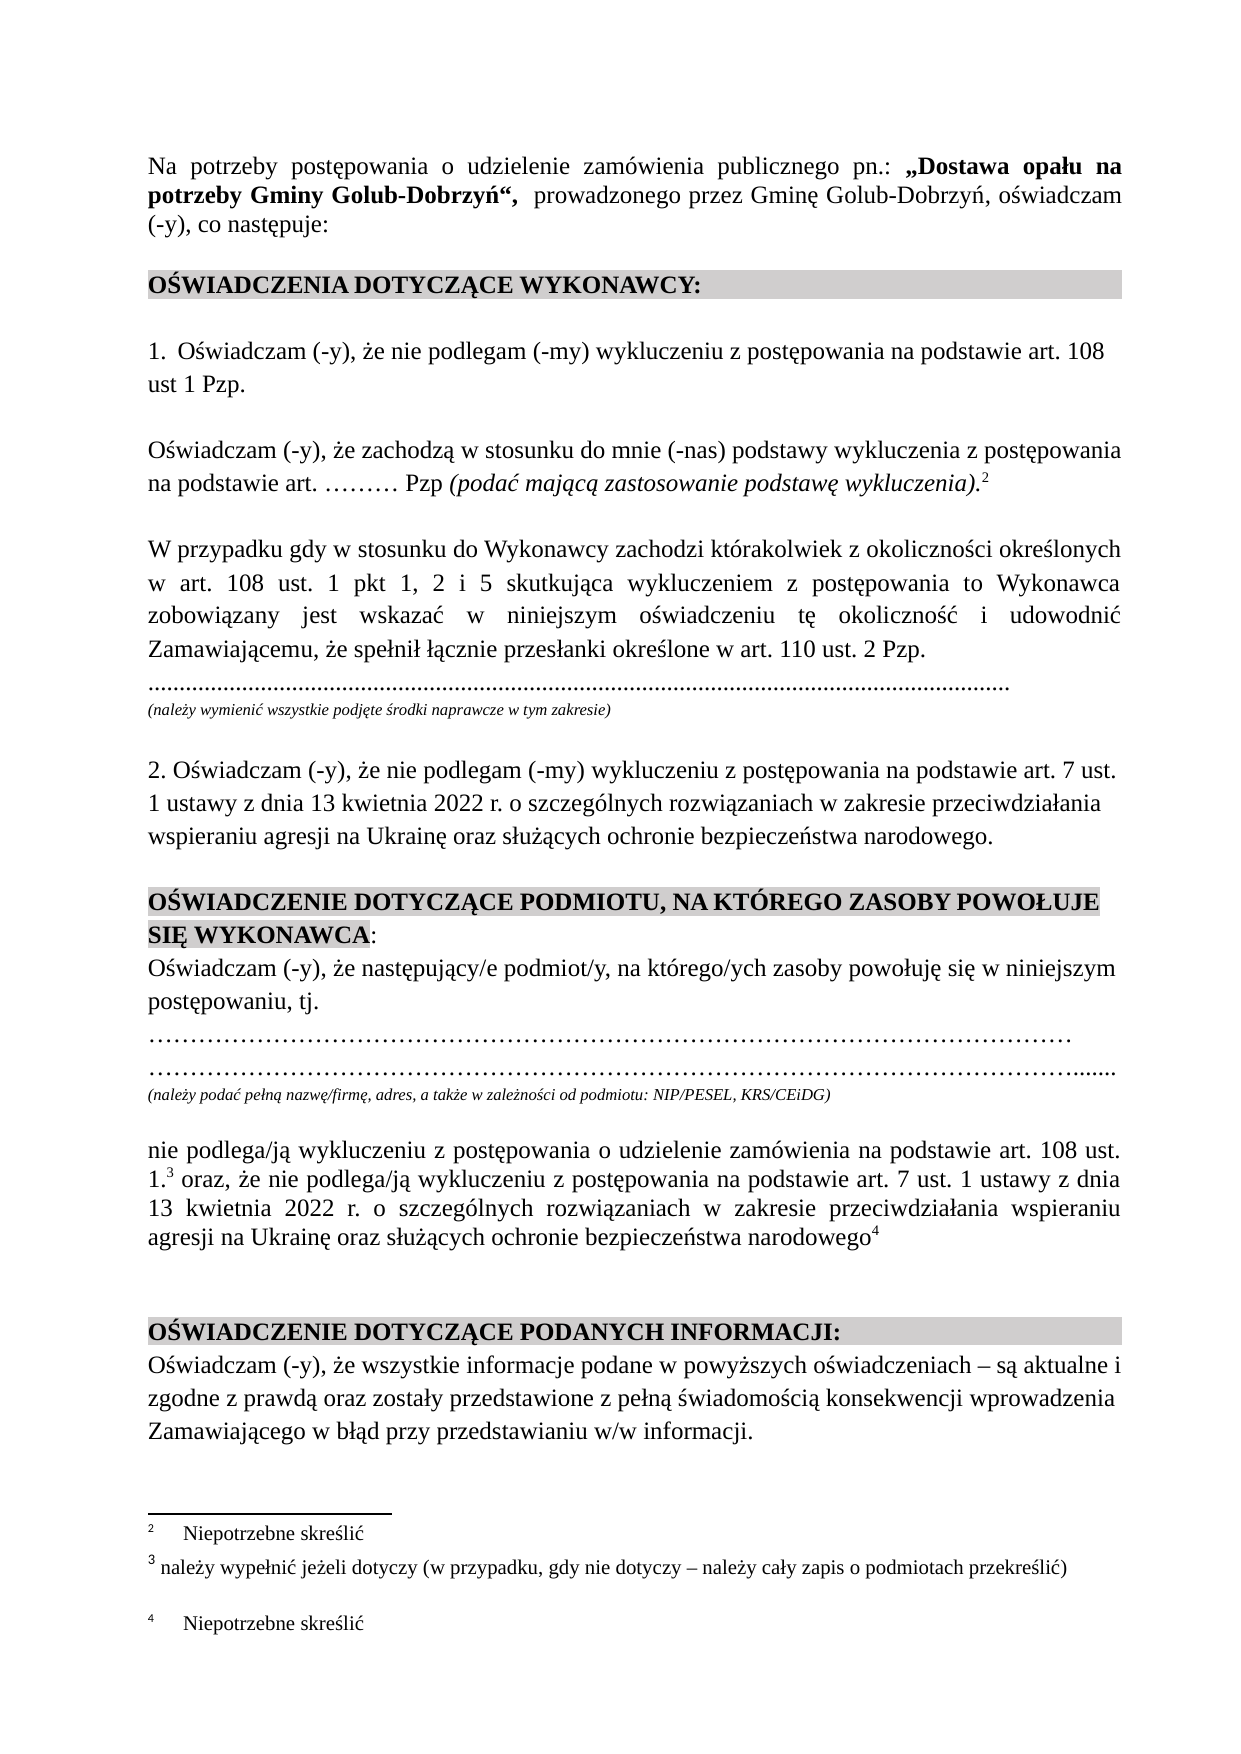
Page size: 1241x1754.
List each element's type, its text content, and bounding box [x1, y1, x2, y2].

text Oświadczam (-y), że następujący/e podmiot/y, na którego/ych zasoby powołuję się w niniejszym postępowaniu, tj. ………………………………………………………………………………………………… [148, 953, 1122, 1048]
text (należy wymienić wszystkie podjęte środki naprawcze w tym zakresie) [148, 700, 1122, 719]
text Oświadczam (-y), że wszystkie informacje podane w powyższych oświadczeniach – są aktualne i zgodne z prawdą oraz zostały przedstawione z pełną świadomością konsekwencji wprowadzenia Zamawiającego w błąd przy przedstawianiu w/w informacji. [148, 1350, 1122, 1444]
text nie podlega/ją wykluczeniu z postępowania o udzielenie zamówienia na podstawie art. 108 ust. 1. oraz, że nie podlega/ją wykluczeniu z postępowania na podstawie art. 7 ust. 1 ustawy z dnia 13 kwietnia 2022 r. o szczególnych rozwiązaniach w zakresie przeciwdziałania wspieraniu agresji na Ukrainę oraz służących ochronie bezpieczeństwa narodowego [148, 1136, 1122, 1251]
text OŚWIADCZENIE DOTYCZĄCE PODANYCH INFORMACJI: [148, 1317, 1122, 1345]
text (należy podać pełną nazwę/firmę, adres, a także w zależności od podmiotu: NIP/PESEL, KRS/CEiDG) [148, 1085, 1122, 1104]
text W przypadku gdy w stosunku do Wykonawcy zachodzi którakolwiek z okoliczności określonych w art. 108 ust. 1 pkt 1, 2 i 5 skutkująca wykluczeniem z postępowania to Wykonawca zobowiązany jest wskazać w niniejszym oświadczeniu tę okoliczność i udowodnić Zamawiającemu, że spełnił łącznie przesłanki określone w art. 110 ust. 2 Pzp. [148, 534, 1122, 662]
text …………………………………………………………………………………………………....... [148, 1052, 1122, 1081]
text 2. Oświadczam (-y), że nie podlegam (-my) wykluczeniu z postępowania na podstawie art. 7 ust. 1 ustawy z dnia 13 kwietnia 2022 r. o szczególnych rozwiązaniach w zakresie przeciwdziałania wspieraniu agresji na Ukrainę oraz służących ochronie bezpieczeństwa narodowego. [148, 755, 1122, 849]
list Oświadczam (-y), że nie podlegam (-my) wykluczeniu z postępowania na podstawie art. 108 ust 1 Pzp. [148, 336, 1122, 398]
text .......................................................................................................................................... [148, 667, 1122, 695]
text Oświadczam (-y), że zachodzą w stosunku do mnie (-nas) podstawy wykluczenia z postępowania na podstawie art. ……… Pzp (podać mającą zastosowanie podstawę wykluczenia). [148, 436, 1122, 497]
text Na potrzeby postępowania o udzielenie zamówienia publicznego pn.: „Dostawa opału na potrzeby Gminy Golub-Dobrzyń“, prowadzonego przez Gminę Golub-Dobrzyń, oświadczam (-y), co następuje: [148, 151, 1122, 237]
text OŚWIADCZENIA DOTYCZĄCE WYKONAWCY: [148, 270, 1122, 299]
text OŚWIADCZENIE DOTYCZĄCE PODMIOTU, NA KTÓREGO ZASOBY POWOŁUJE SIĘ WYKONAWCA: [148, 887, 1122, 948]
